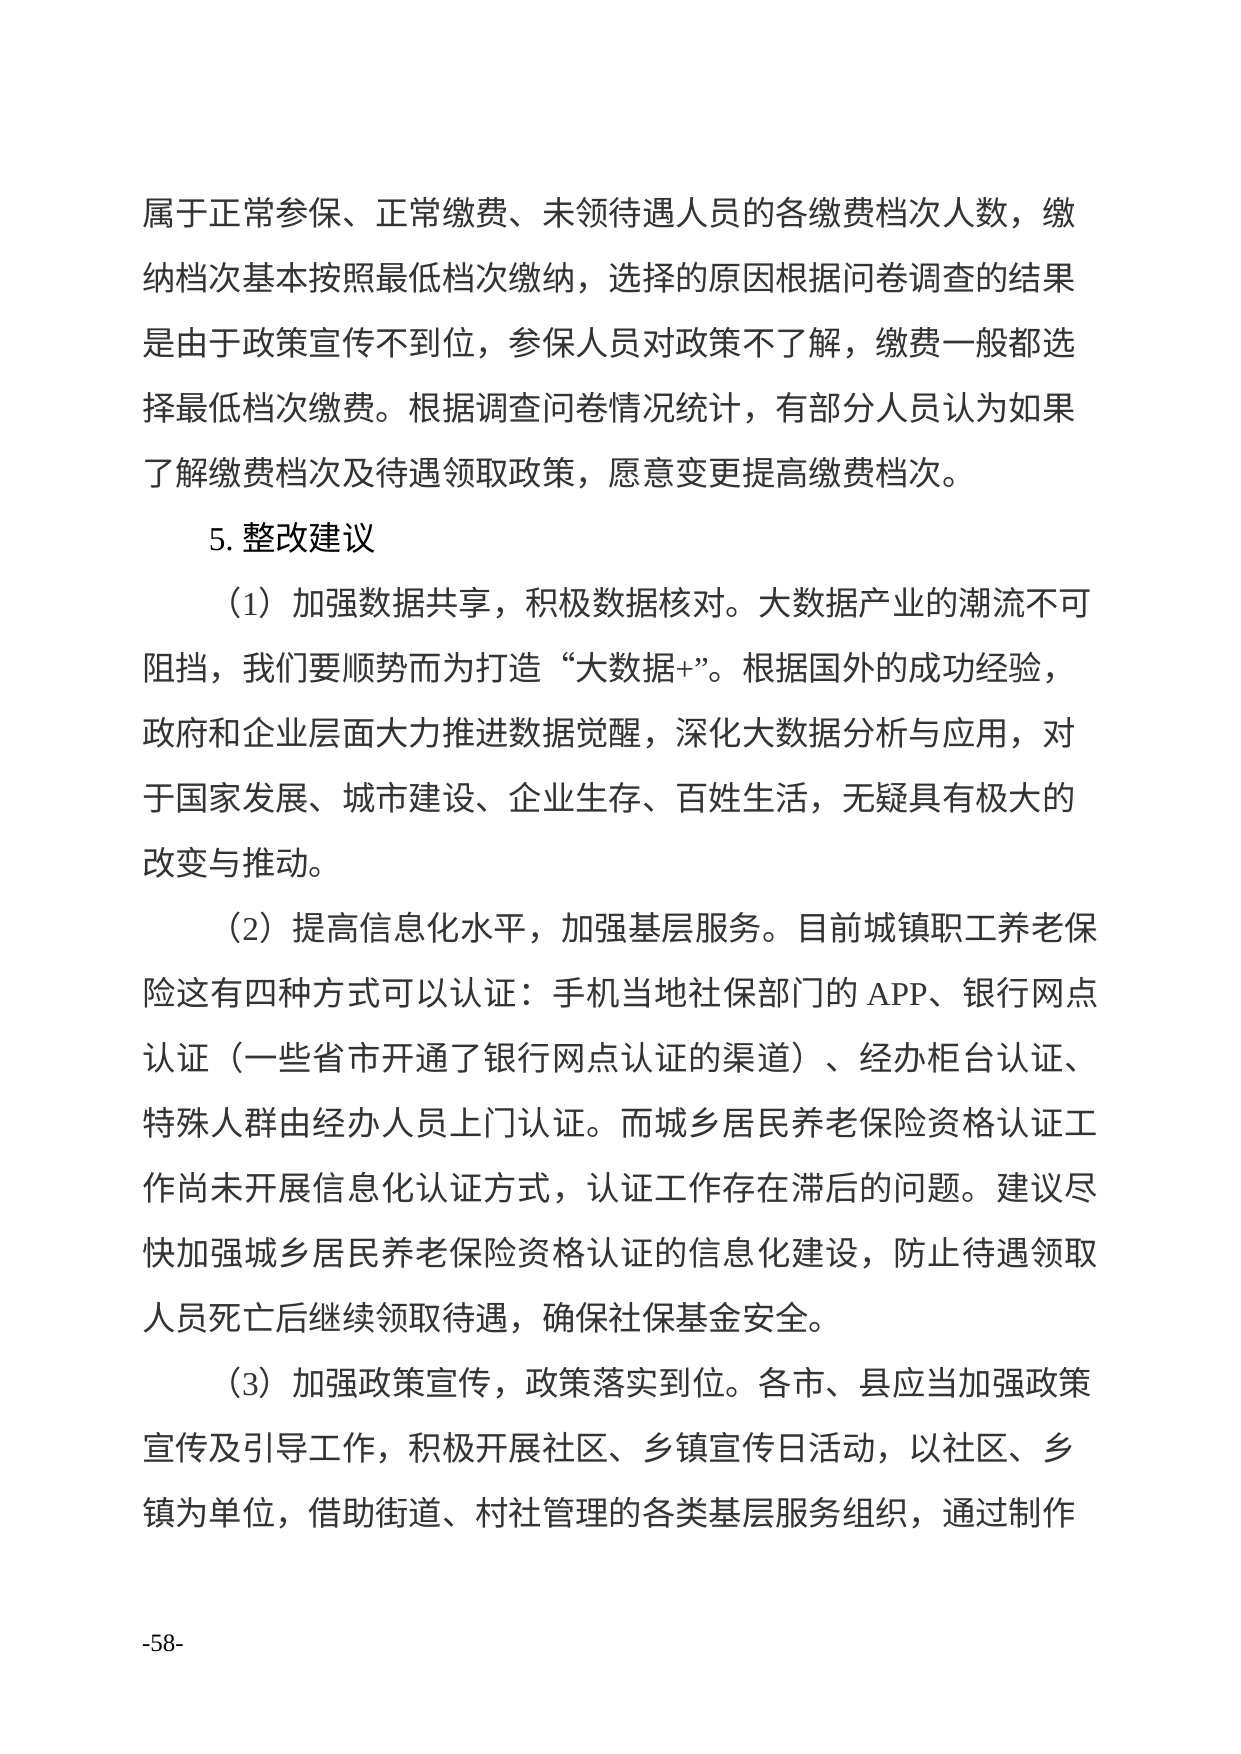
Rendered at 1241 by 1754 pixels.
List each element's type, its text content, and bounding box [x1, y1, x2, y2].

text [142, 1348, 1098, 1543]
text （1）加强数据共享，积极数据核对。大数据产业的潮流不可阻挡，我们要顺势而为打造“大数据+”。根据国外的成功经验，政府和企业层面大力推进数据觉醒，深化大数据分析与应用，对于国家发展、城市建设、企业生存、百姓生活，无疑具有极大的改变与推动。 [142, 568, 1098, 893]
text （2）提高信息化水平，加强基层服务。目前城镇职工养老保险这有四种方式可以认证：手机当地社保部门的APP、银行网点认证（一些省市开通了银行网点认证的渠道）、经办柜台认证、特殊人群由经办人员上门认证。而城乡居民养老保险资格认证工作尚未开展信息化认证方式，认证工作存在滞后的问题。建议尽快加强城乡居民养老保险资格认证的信息化建设，防止待遇领取人员死亡后继续领取待遇，确保社保基金安全。 [142, 893, 1098, 1348]
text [142, 178, 1098, 503]
list 整改建议 [142, 503, 1098, 568]
